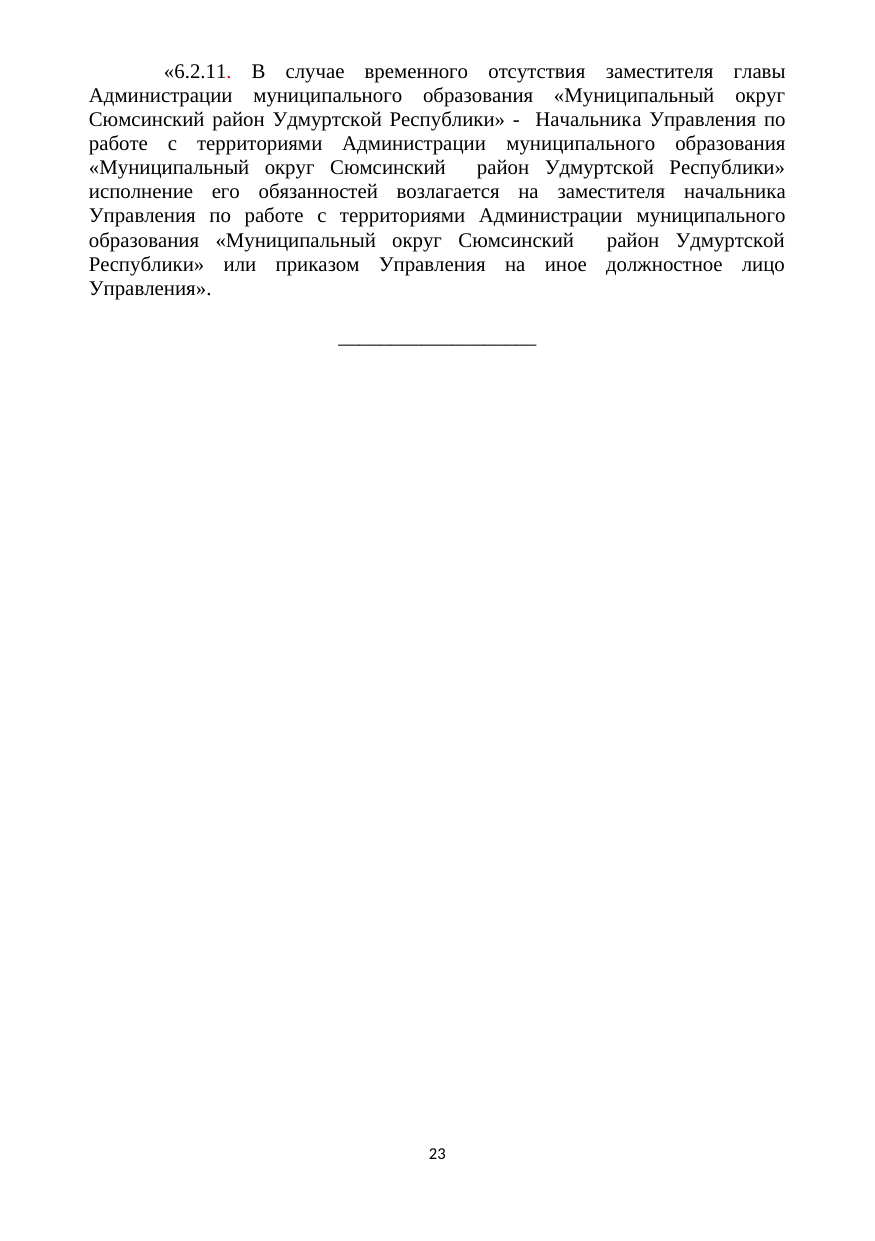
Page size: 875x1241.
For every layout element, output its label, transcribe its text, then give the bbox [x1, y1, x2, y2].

text «6.2.11. В случае временного отсутствия заместителя главы Администрации муниципального образования «Муниципальный округ Сюмсинский район Удмуртской Республики» - Начальника Управления по работе с территориями Администрации муниципального образования «Муниципальный округ Сюмсинский район Удмуртской Республики» исполнение его обязанностей возлагается на заместителя начальника Управления по работе с территориями Администрации муниципального образования «Муниципальный округ Сюмсинский район Удмуртской Республики» или приказом Управления на иное должностное лицо Управления». [89, 59, 785, 300]
text ___________________ [89, 324, 785, 348]
